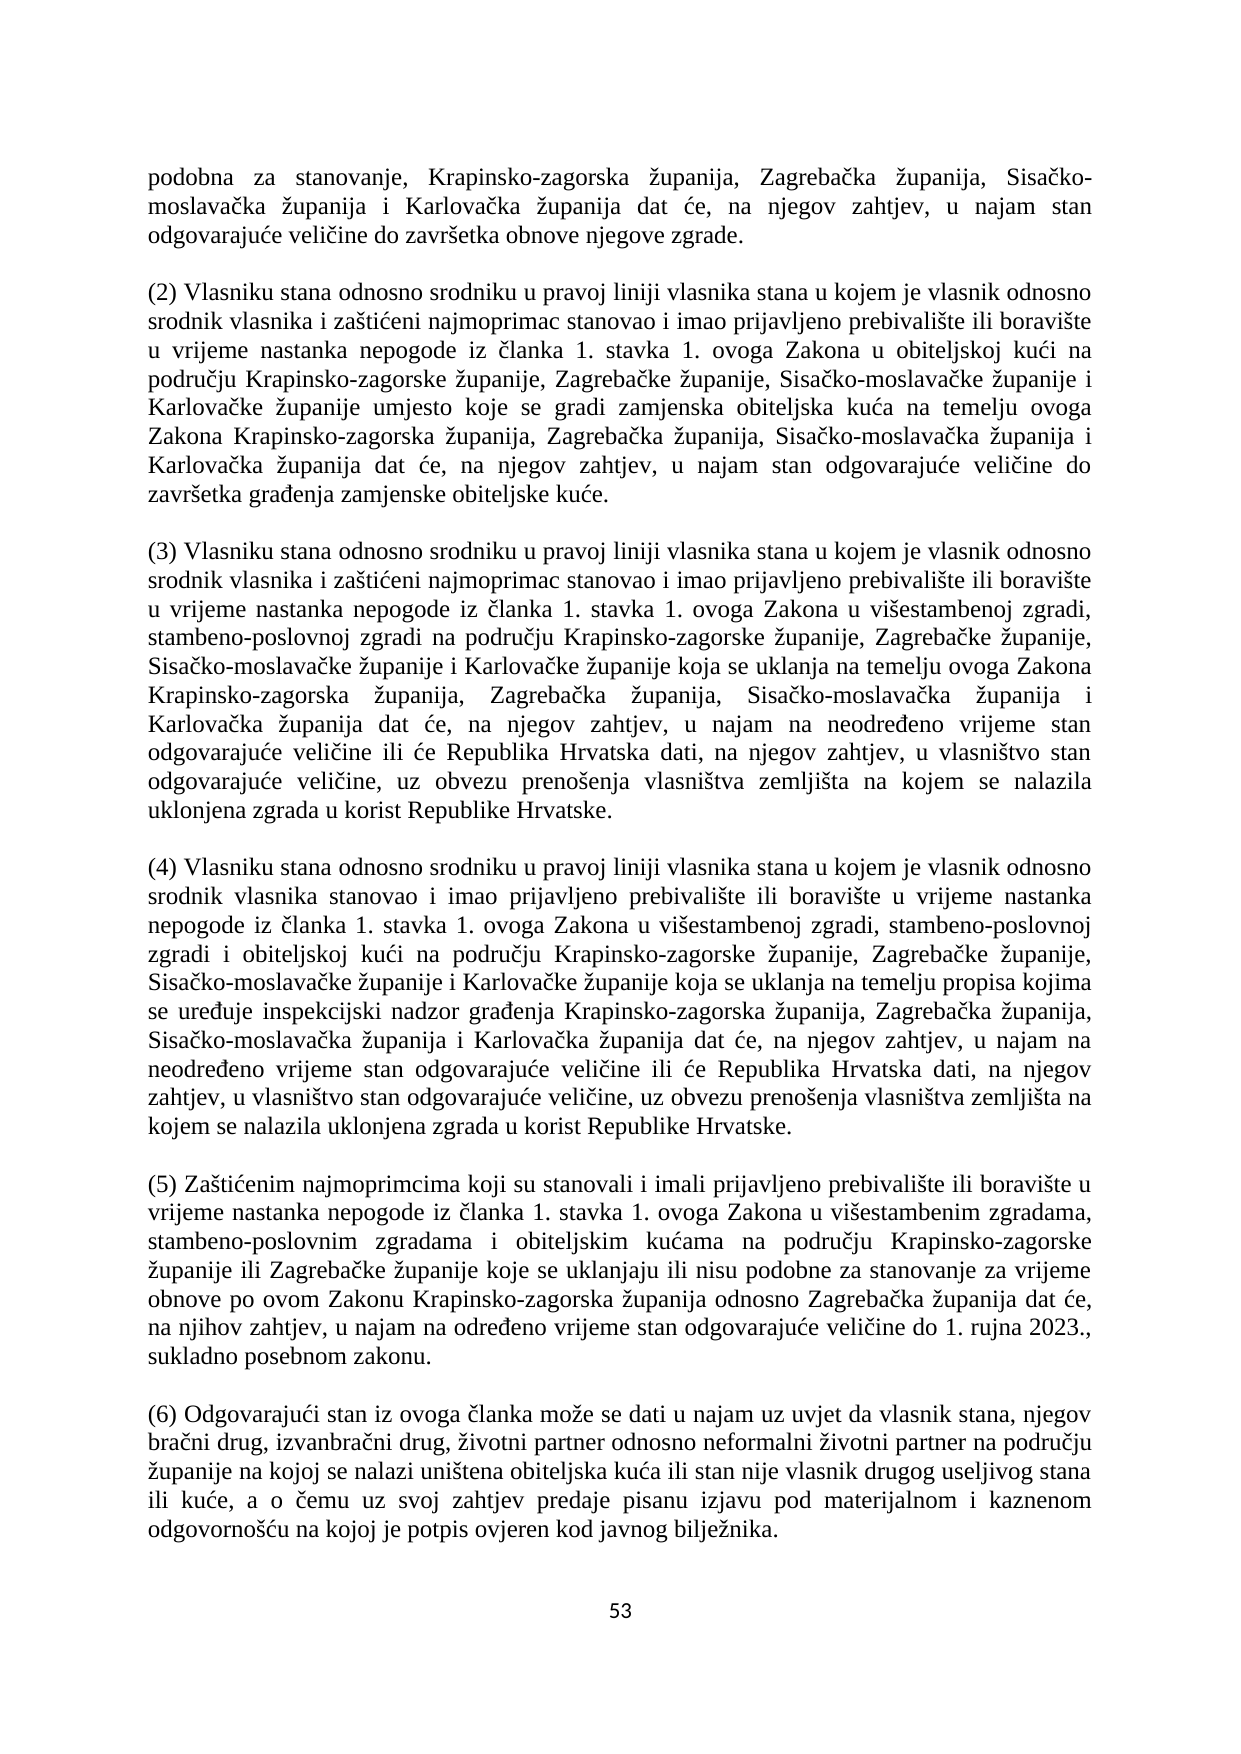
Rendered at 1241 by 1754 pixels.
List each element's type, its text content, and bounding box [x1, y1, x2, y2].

text (5) Zaštićenim najmoprimcima koji su stanovali i imali prijavljeno prebivalište ili boravište u vrijeme nastanka nepogode iz članka 1. stavka 1. ovoga Zakona u višestambenim zgradama, stambeno-poslovnim zgradama i obiteljskim kućama na području Krapinsko-zagorske županije ili Zagrebačke županije koje se uklanjaju ili nisu podobne za stanovanje za vrijeme obnove po ovom Zakonu Krapinsko-zagorska županija odnosno Zagrebačka županija dat će, na njihov zahtjev, u najam na određeno vrijeme stan odgovarajuće veličine do 1. rujna 2023., sukladno posebnom zakonu. [148, 1169, 1093, 1370]
text (4) Vlasniku stana odnosno srodniku u pravoj liniji vlasnika stana u kojem je vlasnik odnosno srodnik vlasnika stanovao i imao prijavljeno prebivalište ili boravište u vrijeme nastanka nepogode iz članka 1. stavka 1. ovoga Zakona u višestambenoj zgradi, stambeno-poslovnoj zgradi i obiteljskoj kući na području Krapinsko-zagorske županije, Zagrebačke županije, Sisačko-moslavačke županije i Karlovačke županije koja se uklanja na temelju propisa kojima se uređuje inspekcijski nadzor građenja Krapinsko-zagorska županija, Zagrebačka županija, Sisačko-moslavačka županija i Karlovačka županija dat će, na njegov zahtjev, u najam na neodređeno vrijeme stan odgovarajuće veličine ili će Republika Hrvatska dati, na njegov zahtjev, u vlasništvo stan odgovarajuće veličine, uz obvezu prenošenja vlasništva zemljišta na kojem se nalazila uklonjena zgrada u korist Republike Hrvatske. [148, 852, 1093, 1140]
text (6) Odgovarajući stan iz ovoga članka može se dati u najam uz uvjet da vlasnik stana, njegov bračni drug, izvanbračni drug, životni partner odnosno neformalni životni partner na području županije na kojoj se nalazi uništena obiteljska kuća ili stan nije vlasnik drugog useljivog stana ili kuće, a o čemu uz svoj zahtjev predaje pisanu izjavu pod materijalnom i kaznenom odgovornošću na kojoj je potpis ovjeren kod javnog bilježnika. [148, 1399, 1093, 1542]
text (2) Vlasniku stana odnosno srodniku u pravoj liniji vlasnika stana u kojem je vlasnik odnosno srodnik vlasnika i zaštićeni najmoprimac stanovao i imao prijavljeno prebivalište ili boravište u vrijeme nastanka nepogode iz članka 1. stavka 1. ovoga Zakona u obiteljskoj kući na području Krapinsko-zagorske županije, Zagrebačke županije, Sisačko-moslavačke županije i Karlovačke županije umjesto koje se gradi zamjenska obiteljska kuća na temelju ovoga Zakona Krapinsko-zagorska županija, Zagrebačka županija, Sisačko-moslavačka županija i Karlovačka županija dat će, na njegov zahtjev, u najam stan odgovarajuće veličine do završetka građenja zamjenske obiteljske kuće. [148, 277, 1093, 507]
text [148, 162, 1093, 249]
text (3) Vlasniku stana odnosno srodniku u pravoj liniji vlasnika stana u kojem je vlasnik odnosno srodnik vlasnika i zaštićeni najmoprimac stanovao i imao prijavljeno prebivalište ili boravište u vrijeme nastanka nepogode iz članka 1. stavka 1. ovoga Zakona u višestambenoj zgradi, stambeno-poslovnoj zgradi na području Krapinsko-zagorske županije, Zagrebačke županije, Sisačko-moslavačke županije i Karlovačke županije koja se uklanja na temelju ovoga Zakona Krapinsko-zagorska županija, Zagrebačka županija, Sisačko-moslavačka županija i Karlovačka županija dat će, na njegov zahtjev, u najam na neodređeno vrijeme stan odgovarajuće veličine ili će Republika Hrvatska dati, na njegov zahtjev, u vlasništvo stan odgovarajuće veličine, uz obvezu prenošenja vlasništva zemljišta na kojem se nalazila uklonjena zgrada u korist Republike Hrvatske. [148, 536, 1093, 824]
